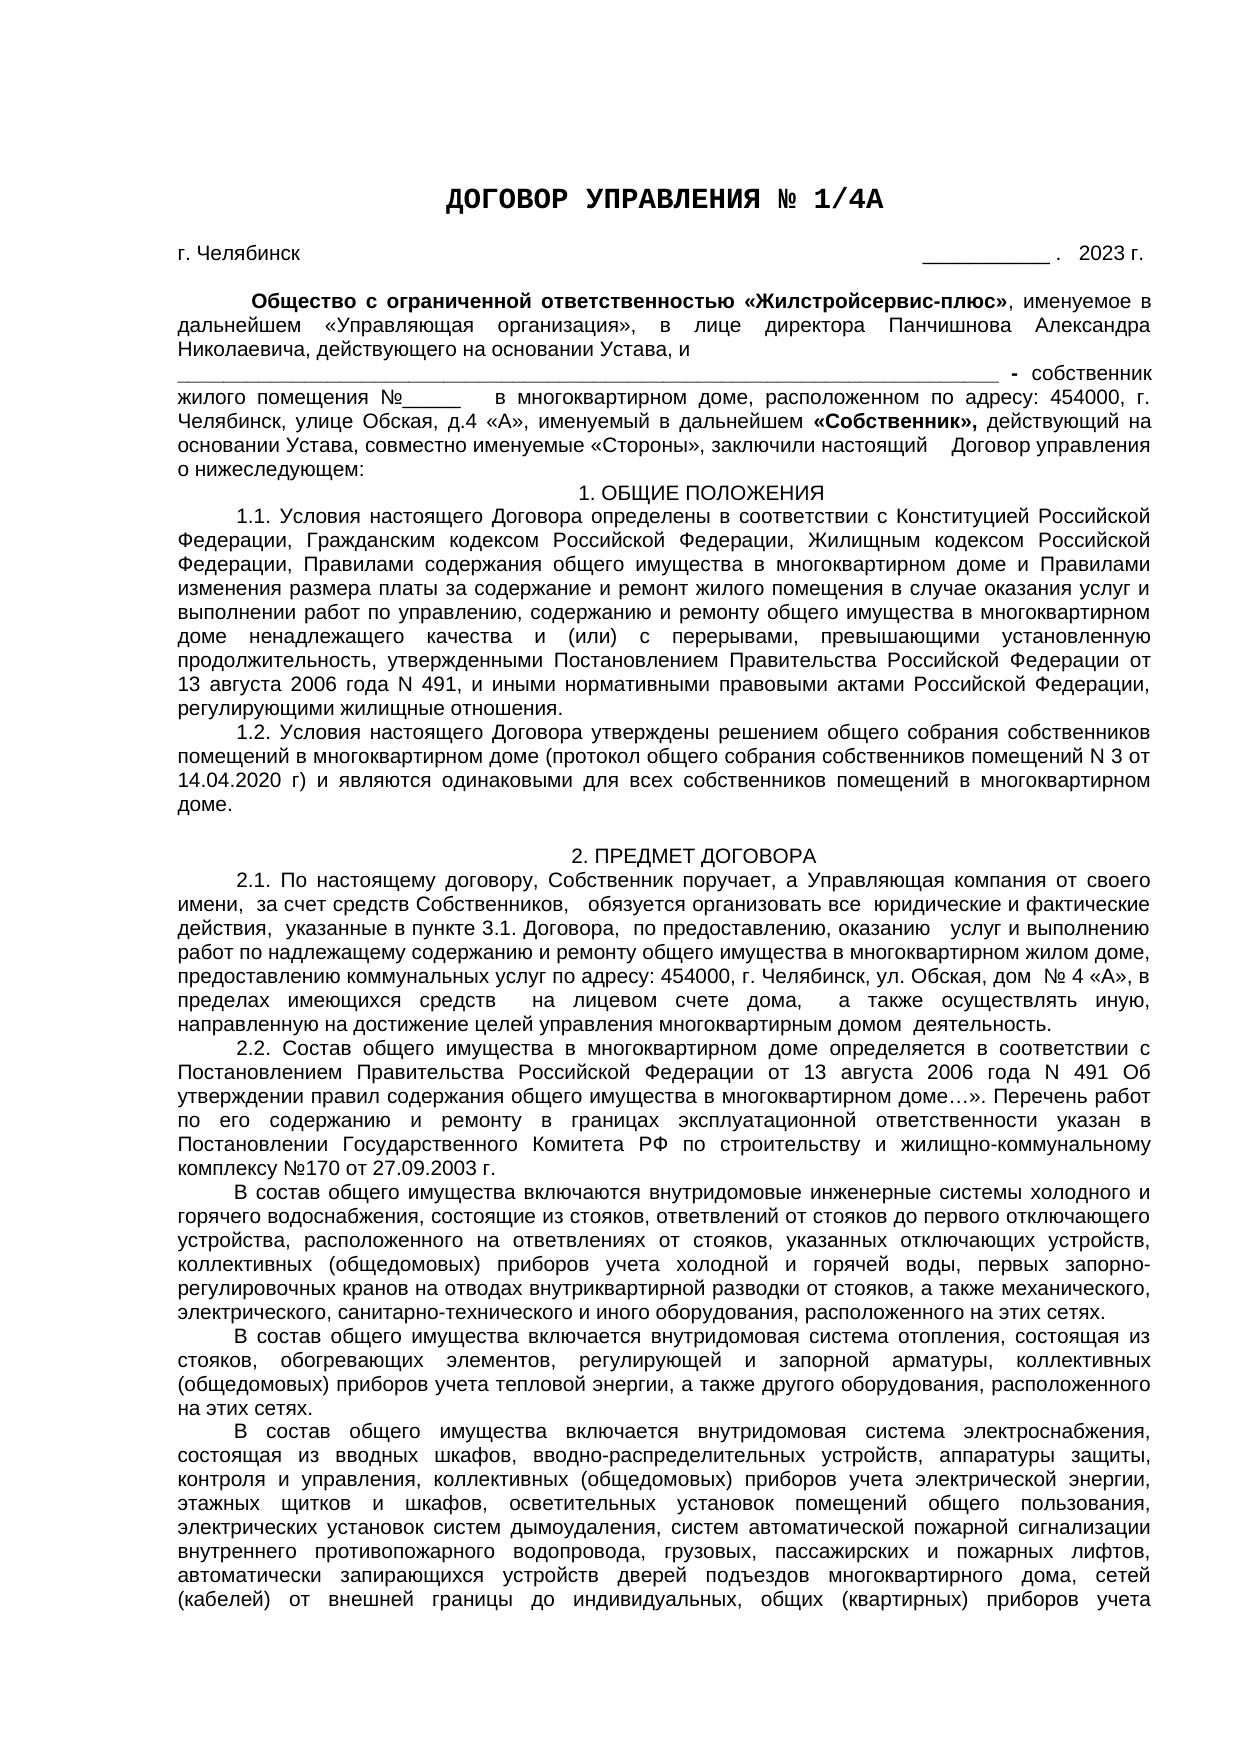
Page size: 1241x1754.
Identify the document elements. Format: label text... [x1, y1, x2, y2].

text В состав общего имущества включается внутридомовая система отопления, состоящая из стояков, обогревающих элементов, регулирующей и запорной арматуры, коллективных (общедомовых) приборов учета тепловой энергии, а также другого оборудования, расположенного на этих сетях. [177, 1323, 1152, 1419]
text г. Челябинск ___________ . 2023 г. [177, 241, 1152, 265]
text Общество с ограниченной ответственностью «Жилстройсервис-плюс», именуемое в дальнейшем «Управляющая организация», в лице директора Панчишнова Александра Николаевича, действующего на основании Устава, и [177, 289, 1152, 361]
text 1.2. Условия настоящего Договора утверждены решением общего собрания собственников помещений в многоквартирном доме (протокол общего собрания собственников помещений N 3 от 14.04.2020 г) и являются одинаковыми для всех собственников помещений в многоквартирном доме. [177, 720, 1152, 816]
text ДОГОВОР УПРАВЛЕНИЯ № 1/4А [177, 184, 1152, 217]
text В состав общего имущества включаются внутридомовые инженерные системы холодного и горячего водоснабжения, состоящие из стояков, ответвлений от стояков до первого отключающего устройства, расположенного на ответвлениях от стояков, указанных отключающих устройств, коллективных (общедомовых) приборов учета холодной и горячей воды, первых запорно-регулировочных кранов на отводах внутриквартирной разводки от стояков, а также механического, электрического, санитарно-технического и иного оборудования, расположенного на этих сетях. [177, 1180, 1152, 1323]
text 1.1. Условия настоящего Договора определены в соответствии с Конституцией Российской Федерации, Гражданским кодексом Российской Федерации, Жилищным кодексом Российской Федерации, Правилами содержания общего имущества в многоквартирном доме и Правилами изменения размера платы за содержание и ремонт жилого помещения в случае оказания услуг и выполнении работ по управлению, содержанию и ремонту общего имущества в многоквартирном доме ненадлежащего качества и (или) с перерывами, превышающими установленную продолжительность, утвержденными Постановлением Правительства Российской Федерации от 13 августа 2006 года N 491, и иными нормативными правовыми актами Российской Федерации, регулирующими жилищные отношения. [177, 504, 1152, 720]
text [177, 1419, 1152, 1611]
text 2.1. По настоящему договору, Собственник поручает, а Управляющая компания от своего имени, за счет средств Собственников, обязуется организовать все юридические и фактические действия, указанные в пункте 3.1. Договора, по предоставлению, оказанию услуг и выполнению работ по надлежащему содержанию и ремонту общего имущества в многоквартирном жилом доме, предоставлению коммунальных услуг по адресу: 454000, г. Челябинск, ул. Обская, дом № 4 «А», в пределах имеющихся средств на лицевом счете дома, а также осуществлять иную, направленную на достижение целей управления многоквартирным домом деятельность. [177, 868, 1152, 1036]
text 1. ОБЩИЕ ПОЛОЖЕНИЯ [177, 480, 1152, 504]
text _______________________________________________________________________ - собственник жилого помещения №_____ в многоквартирном доме, расположенном по адресу: 454000, г. Челябинск, улице Обская, д.4 «А», именуемый в дальнейшем «Собственник», действующий на основании Устава, совместно именуемые «Стороны», заключили настоящий Договор управления о нижеследующем: [177, 361, 1152, 480]
text 2.2. Состав общего имущества в многоквартирном доме определяется в соответствии с Постановлением Правительства Российской Федерации от 13 августа 2006 года N 491 Об утверждении правил содержания общего имущества в многоквартирном доме…». Перечень работ по его содержанию и ремонту в границах эксплуатационной ответственности указан в Постановлении Государственного Комитета РФ по строительству и жилищно-коммунальному комплексу №170 от 27.09.2003 г. [177, 1036, 1152, 1180]
text 2. ПРЕДМЕТ ДОГОВОРА [177, 844, 1152, 868]
